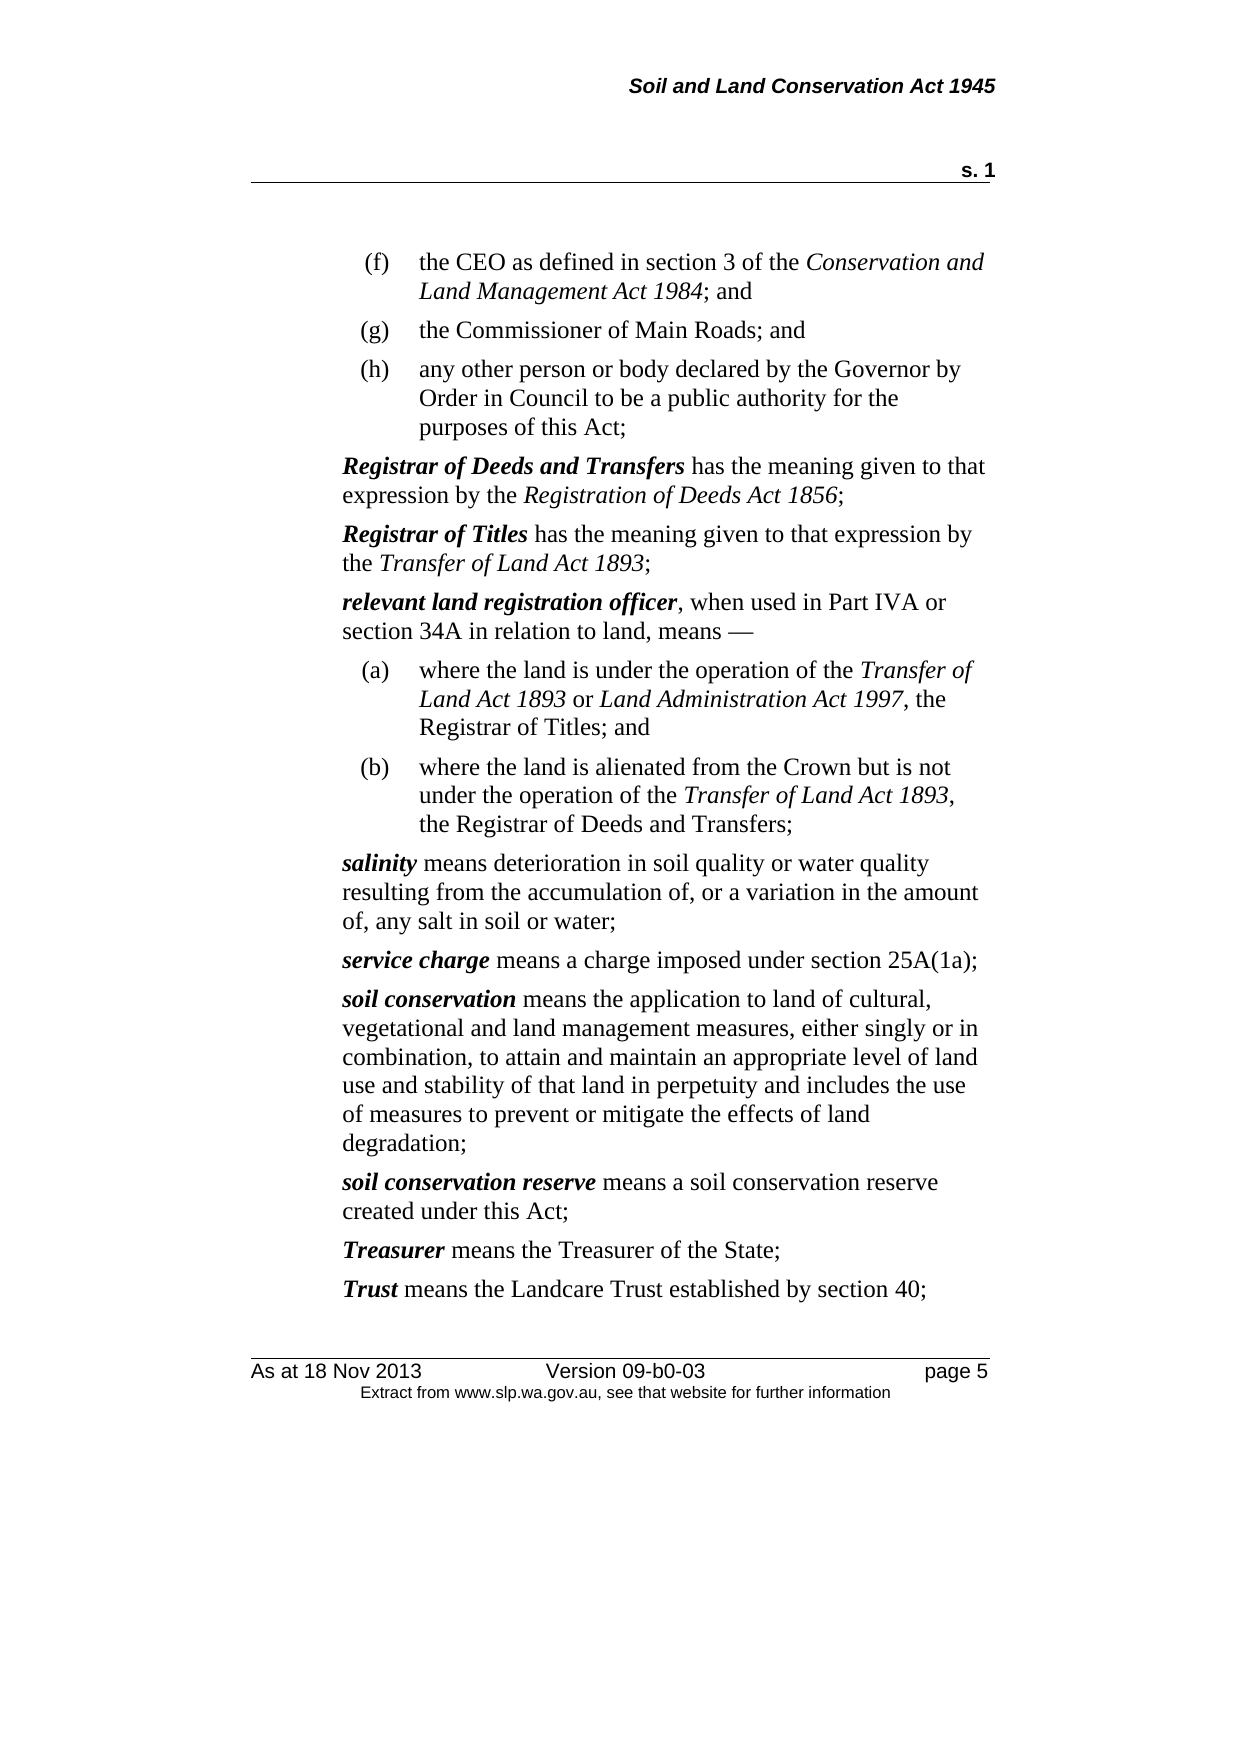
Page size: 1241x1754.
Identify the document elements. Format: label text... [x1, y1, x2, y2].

text (g) the Commissioner of Main Roads; and [251, 315, 990, 344]
text Treasurer means the Treasurer of the State; [251, 1235, 990, 1264]
text (h) any other person or body declared by the Governor by Order in Council to be a public authority for the purposes of this Act; [251, 354, 990, 441]
text service charge means a charge imposed under section 25A(1a); [251, 945, 990, 974]
text salinity means deterioration in soil quality or water quality resulting from the accumulation of, or a variation in the amount of, any salt in soil or water; [251, 848, 990, 934]
text Registrar of Deeds and Transfers has the meaning given to that expression by the Registration of Deeds Act 1856; [251, 451, 990, 509]
text (f) the CEO as defined in section 3 of the Conservation and Land Management Act 1984; and [251, 247, 990, 305]
text (b) where the land is alienated from the Crown but is not under the operation of the Transfer of Land Act 1893, the Registrar of Deeds and Transfers; [251, 752, 990, 838]
text Registrar of Titles has the meaning given to that expression by the Transfer of Land Act 1893; [251, 519, 990, 577]
text Trust means the Landcare Trust established by section 40; [251, 1274, 990, 1303]
text soil conservation reserve means a soil conservation reserve created under this Act; [251, 1167, 990, 1224]
text soil conservation means the application to land of cultural, vegetational and land management measures, either singly or in combination, to attain and maintain an appropriate level of land use and stability of that land in perpetuity and includes the use of measures to prevent or mitigate the effects of land degradation; [251, 984, 990, 1157]
text relevant land registration officer, when used in Part IVA or section 34A in relation to land, means — [251, 587, 990, 644]
text (a) where the land is under the operation of the Transfer of Land Act 1893 or Land Administration Act 1997, the Registrar of Titles; and [251, 655, 990, 741]
